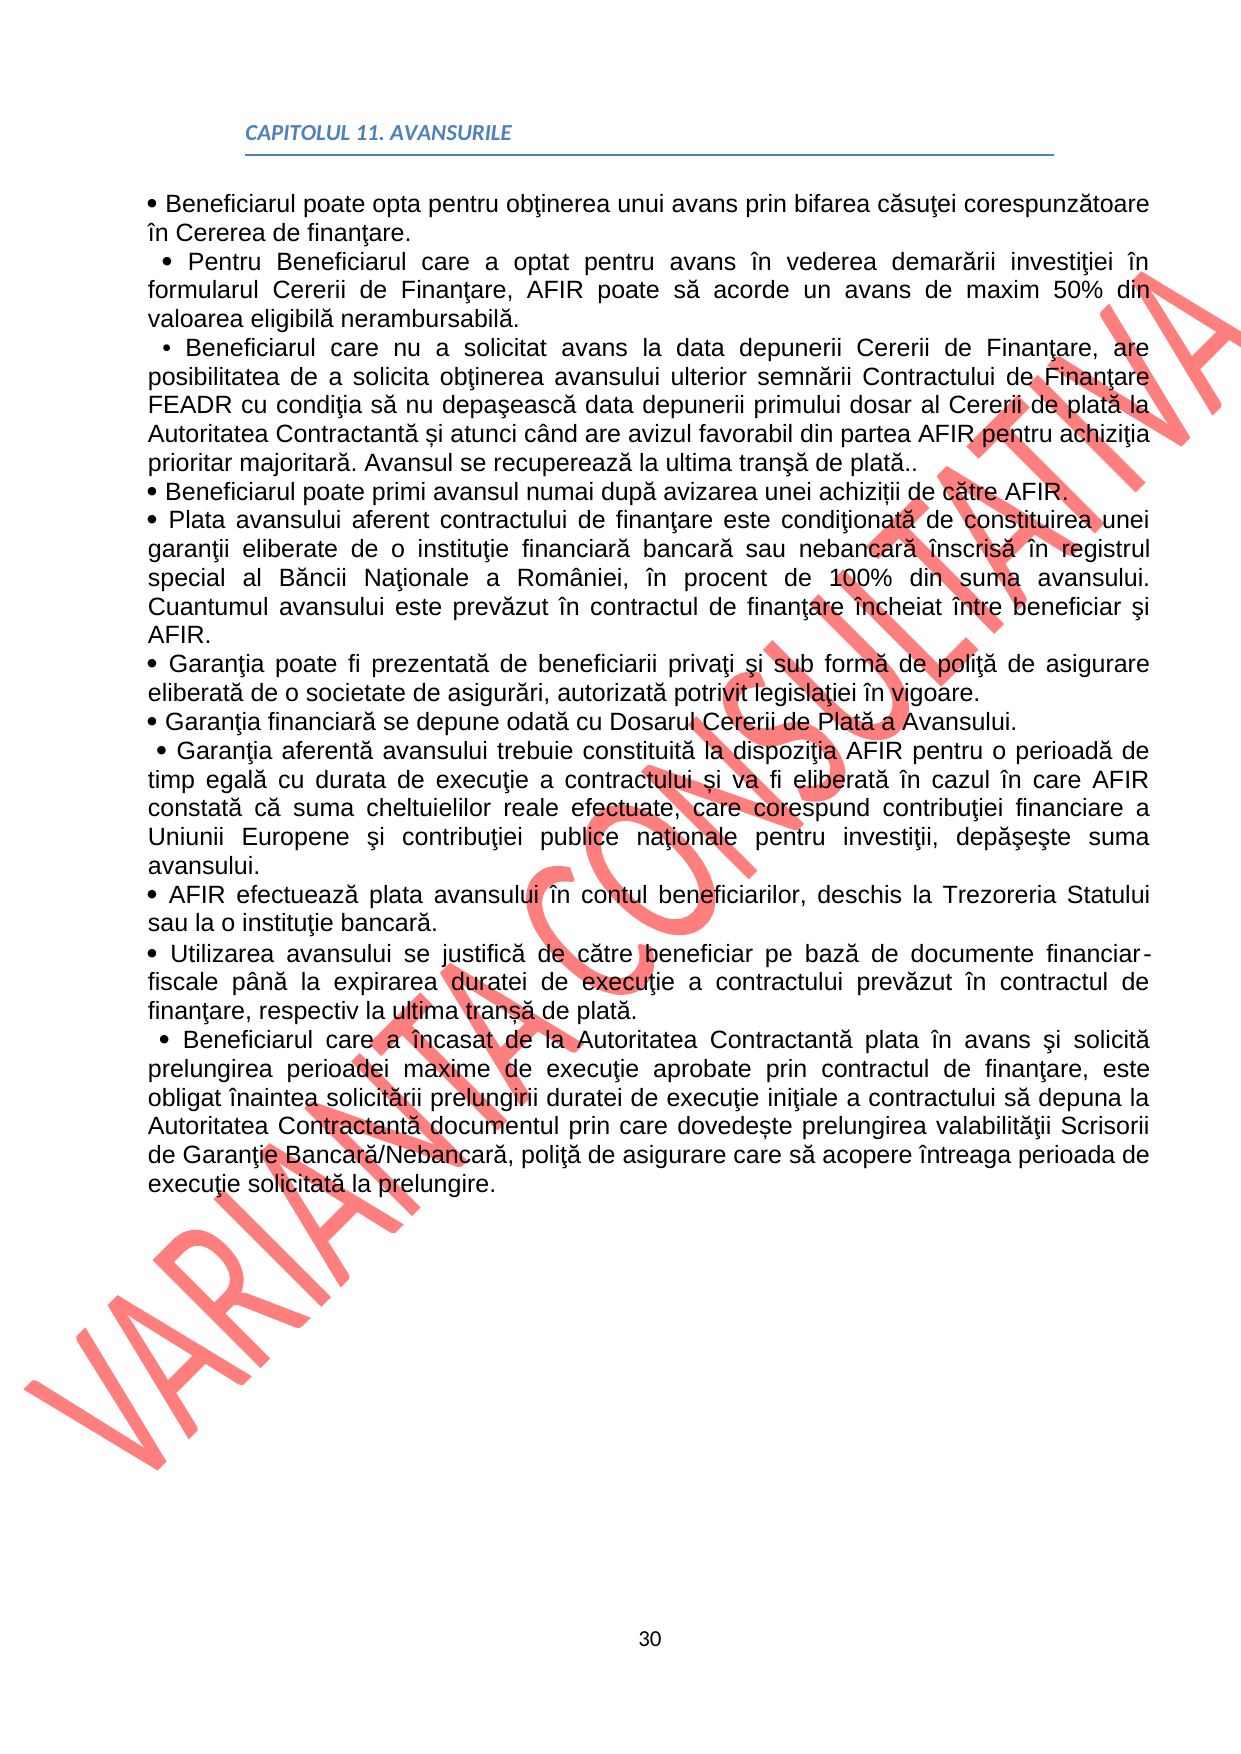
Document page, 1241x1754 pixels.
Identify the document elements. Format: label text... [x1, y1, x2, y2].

text Beneficiarul poate opta pentru obţinerea unui avans prin bifarea căsuţei corespunzătoare în Cererea de finanţare. [148, 189, 1152, 246]
text Pentru Beneficiarul care a optat pentru avans în vederea demarării investiţiei în formularul Cererii de Finanţare, AFIR poate să acorde un avans de maxim 50% din valoarea eligibilă nerambursabilă. [148, 246, 1152, 333]
text • Beneficiarul care nu a solicitat avans la data depunerii Cererii de Finanţare, are posibilitatea de a solicita obţinerea avansului ulterior semnării Contractului de Finanţare FEADR cu condiţia să nu depaşească data depunerii primului dosar al Cererii de plată la Autoritatea Contractantă și atunci când are avizul favorabil din partea AFIR pentru achiziţia prioritar majoritară. Avansul se recuperează la ultima tranşă de plată.. [148, 333, 1152, 477]
text AFIR efectuează plata avansului în contul beneficiarilor, deschis la Trezoreria Statului sau la o instituţie bancară. [148, 879, 1152, 937]
text Beneficiarul poate primi avansul numai după avizarea unei achiziții de către AFIR. [148, 477, 1152, 505]
text Garanţia financiară se depune odată cu Dosarul Cererii de Plată a Avansului. [148, 707, 1152, 736]
text Utilizarea avansului se justifică de către beneficiar pe bază de documente financiar‐fiscale până la expirarea duratei de execuţie a contractului prevăzut în contractul de finanţare, respectiv la ultima tranșă de plată. [148, 937, 1152, 1025]
text Garanţia poate fi prezentată de beneficiarii privaţi şi sub formă de poliţă de asigurare eliberată de o societate de asigurări, autorizată potrivit legislaţiei în vigoare. [148, 649, 1152, 707]
text CAPITOLUL 11. AVANSURILE [245, 118, 1054, 154]
text Garanţia aferentă avansului trebuie constituită la dispoziţia AFIR pentru o perioadă de timp egală cu durata de execuţie a contractului și va fi eliberată în cazul în care AFIR constată că suma cheltuielilor reale efectuate, care corespund contribuţiei financiare a Uniunii Europene şi contribuţiei publice naţionale pentru investiţii, depăşeşte suma avansului. [148, 736, 1152, 879]
text Beneficiarul care a încasat de la Autoritatea Contractantă plata în avans şi solicită prelungirea perioadei maxime de execuţie aprobate prin contractul de finanţare, este obligat înaintea solicitării prelungirii duratei de execuţie iniţiale a contractului să depuna la Autoritatea Contractantă documentul prin care dovedește prelungirea valabilităţii Scrisorii de Garanţie Bancară/Nebancară, poliţă de asigurare care să acopere întreaga perioada de execuţie solicitată la prelungire. [148, 1025, 1152, 1197]
text Plata avansului aferent contractului de finanţare este condiţionată de constituirea unei garanţii eliberate de o instituţie financiară bancară sau nebancară înscrisă în registrul special al Băncii Naţionale a României, în procent de 100% din suma avansului. Cuantumul avansului este prevăzut în contractul de finanţare încheiat între beneficiar şi AFIR. [148, 505, 1152, 649]
